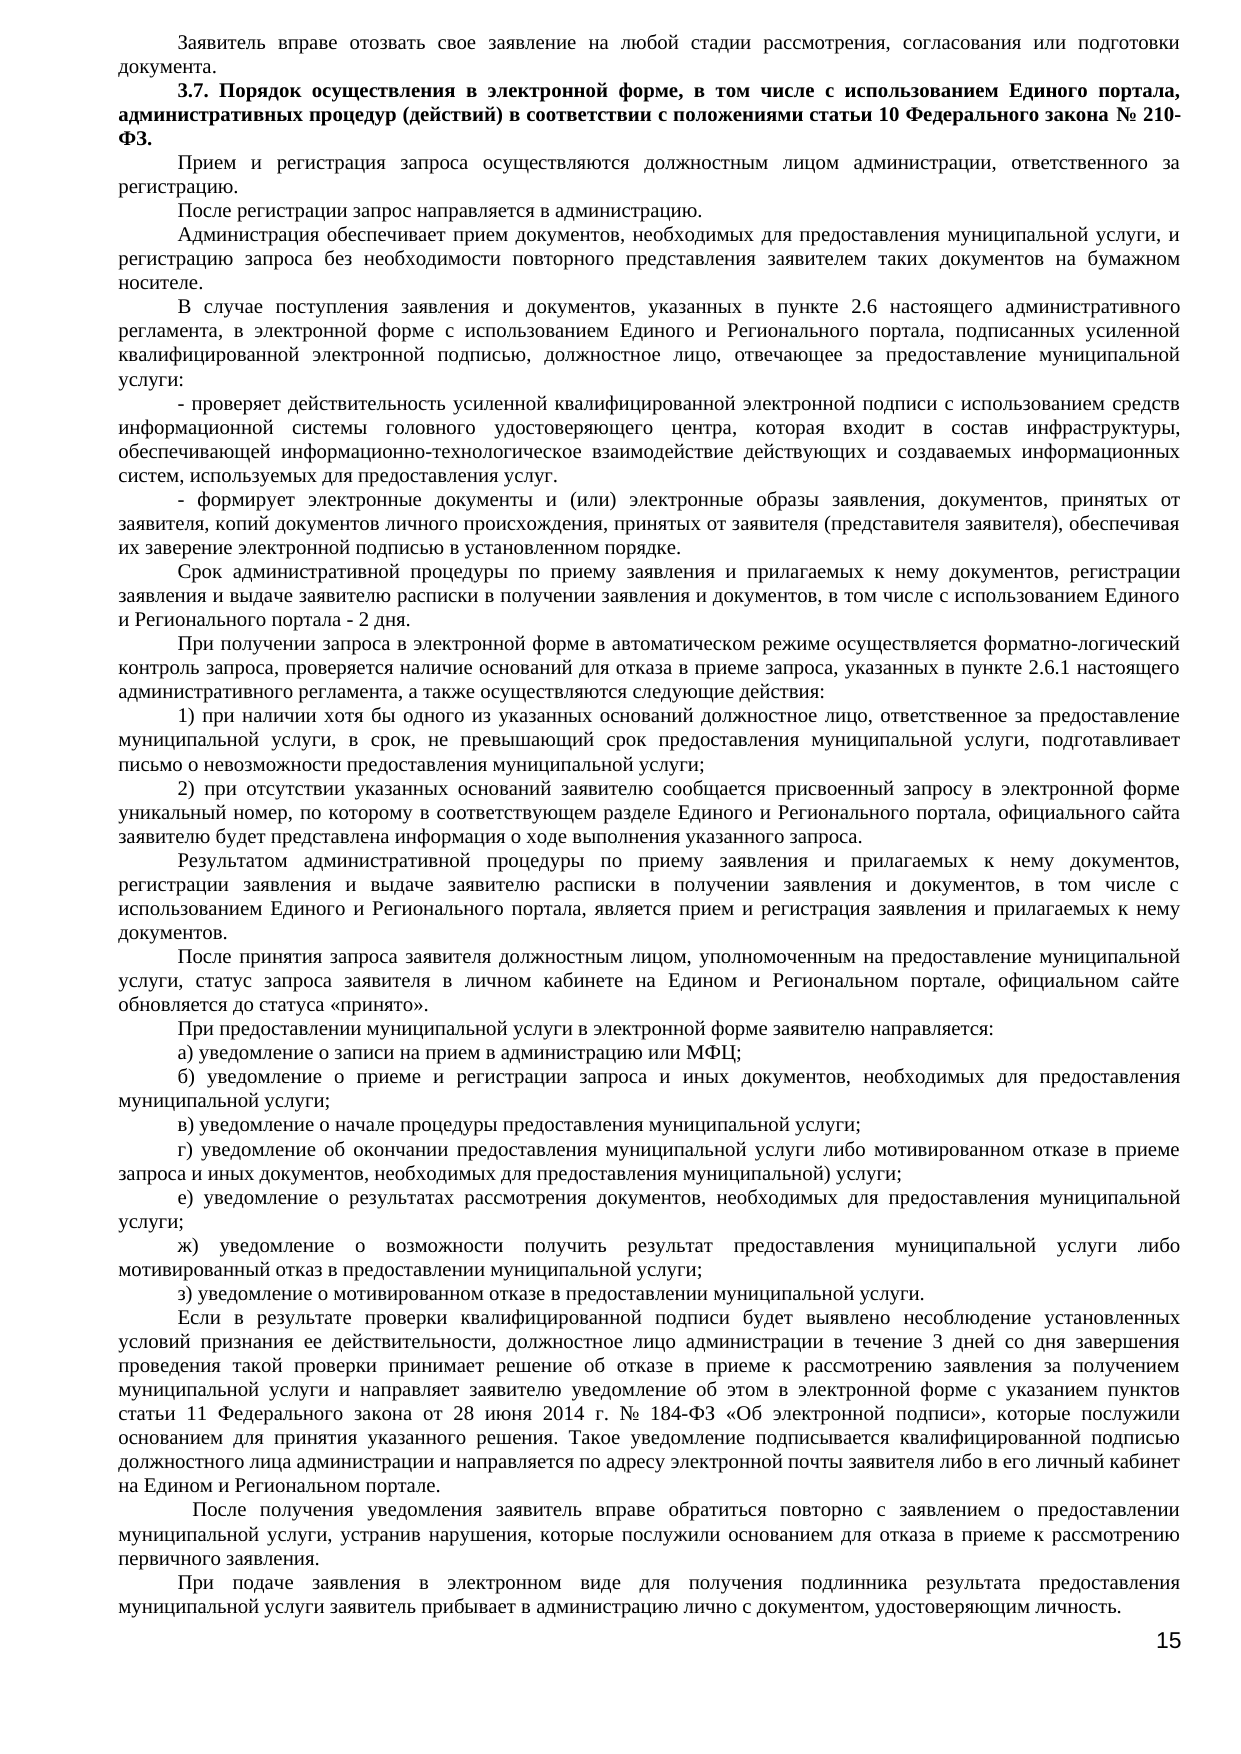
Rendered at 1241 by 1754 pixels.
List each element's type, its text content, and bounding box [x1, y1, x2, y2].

text Срок административной процедуры по приему заявления и прилагаемых к нему документов, регистрации заявления и выдаче заявителю расписки в получении заявления и документов, в том числе с использованием Единого и Регионального портала - 2 дня. [118, 559, 1181, 631]
text з) уведомление о мотивированном отказе в предоставлении муниципальной услуги. [118, 1281, 1181, 1305]
text 3.7. Порядок осуществления в электронной форме, в том числе с использованием Единого портала, административных процедур (действий) в соответствии с положениями статьи 10 Федерального закона № 210-ФЗ. [118, 78, 1181, 150]
text При предоставлении муниципальной услуги в электронной форме заявителю направляется: [118, 1016, 1181, 1040]
text При получении запроса в электронной форме в автоматическом режиме осуществляется форматно-логический контроль запроса, проверяется наличие оснований для отказа в приеме запроса, указанных в пункте 2.6.1 настоящего административного регламента, а также осуществляются следующие действия: [118, 631, 1181, 703]
text - проверяет действительность усиленной квалифицированной электронной подписи с использованием средств информационной системы головного удостоверяющего центра, которая входит в состав инфраструктуры, обеспечивающей информационно-технологическое взаимодействие действующих и создаваемых информационных систем, используемых для предоставления услуг. [118, 391, 1181, 487]
text г) уведомление об окончании предоставления муниципальной услуги либо мотивированном отказе в приеме запроса и иных документов, необходимых для предоставления муниципальной) услуги; [118, 1136, 1181, 1184]
text Если в результате проверки квалифицированной подписи будет выявлено несоблюдение установленных условий признания ее действительности, должностное лицо администрации в течение 3 дней со дня завершения проведения такой проверки принимает решение об отказе в приеме к рассмотрению заявления за получением муниципальной услуги и направляет заявителю уведомление об этом в электронной форме с указанием пунктов статьи 11 Федерального закона от 28 июня 2014 г. № 184-ФЗ «Об электронной подписи», которые послужили основанием для принятия указанного решения. Такое уведомление подписывается квалифицированной подписью должностного лица администрации и направляется по адресу электронной почты заявителя либо в его личный кабинет на Едином и Региональном портале. [118, 1305, 1181, 1497]
text В случае поступления заявления и документов, указанных в пункте 2.6 настоящего административного регламента, в электронной форме с использованием Единого и Регионального портала, подписанных усиленной квалифицированной электронной подписью, должностное лицо, отвечающее за предоставление муниципальной услуги: [118, 294, 1181, 391]
text После регистрации запрос направляется в администрацию. [118, 198, 1181, 222]
text Результатом административной процедуры по приему заявления и прилагаемых к нему документов, регистрации заявления и выдаче заявителю расписки в получении заявления и документов, в том числе с использованием Единого и Регионального портала, является прием и регистрация заявления и прилагаемых к нему документов. [118, 848, 1181, 944]
text 2) при отсутствии указанных оснований заявителю сообщается присвоенный запросу в электронной форме уникальный номер, по которому в соответствующем разделе Единого и Регионального портала, официального сайта заявителю будет представлена информация о ходе выполнения указанного запроса. [118, 776, 1181, 848]
text Заявитель вправе отозвать свое заявление на любой стадии рассмотрения, согласования или подготовки документа. [118, 29, 1181, 78]
text - формирует электронные документы и (или) электронные образы заявления, документов, принятых от заявителя, копий документов личного происхождения, принятых от заявителя (представителя заявителя), обеспечивая их заверение электронной подписью в установленном порядке. [118, 487, 1181, 559]
text После получения уведомления заявитель вправе обратиться повторно с заявлением о предоставлении муниципальной услуги, устранив нарушения, которые послужили основанием для отказа в приеме к рассмотрению первичного заявления. [118, 1497, 1181, 1569]
text е) уведомление о результатах рассмотрения документов, необходимых для предоставления муниципальной услуги; [118, 1184, 1181, 1233]
text в) уведомление о начале процедуры предоставления муниципальной услуги; [118, 1112, 1181, 1136]
text Прием и регистрация запроса осуществляются должностным лицом администрации, ответственного за регистрацию. [118, 150, 1181, 198]
text После принятия запроса заявителя должностным лицом, уполномоченным на предоставление муниципальной услуги, статус запроса заявителя в личном кабинете на Едином и Региональном портале, официальном сайте обновляется до статуса «принято». [118, 944, 1181, 1016]
text б) уведомление о приеме и регистрации запроса и иных документов, необходимых для предоставления муниципальной услуги; [118, 1064, 1181, 1112]
text ж) уведомление о возможности получить результат предоставления муниципальной услуги либо мотивированный отказ в предоставлении муниципальной услуги; [118, 1233, 1181, 1281]
text 1) при наличии хотя бы одного из указанных оснований должностное лицо, ответственное за предоставление муниципальной услуги, в срок, не превышающий срок предоставления муниципальной услуги, подготавливает письмо о невозможности предоставления муниципальной услуги; [118, 703, 1181, 776]
text При подаче заявления в электронном виде для получения подлинника результата предоставления муниципальной услуги заявитель прибывает в администрацию лично с документом, удостоверяющим личность. [118, 1569, 1181, 1618]
text Администрация обеспечивает прием документов, необходимых для предоставления муниципальной услуги, и регистрацию запроса без необходимости повторного представления заявителем таких документов на бумажном носителе. [118, 222, 1181, 294]
text а) уведомление о записи на прием в администрацию или МФЦ; [118, 1040, 1181, 1064]
